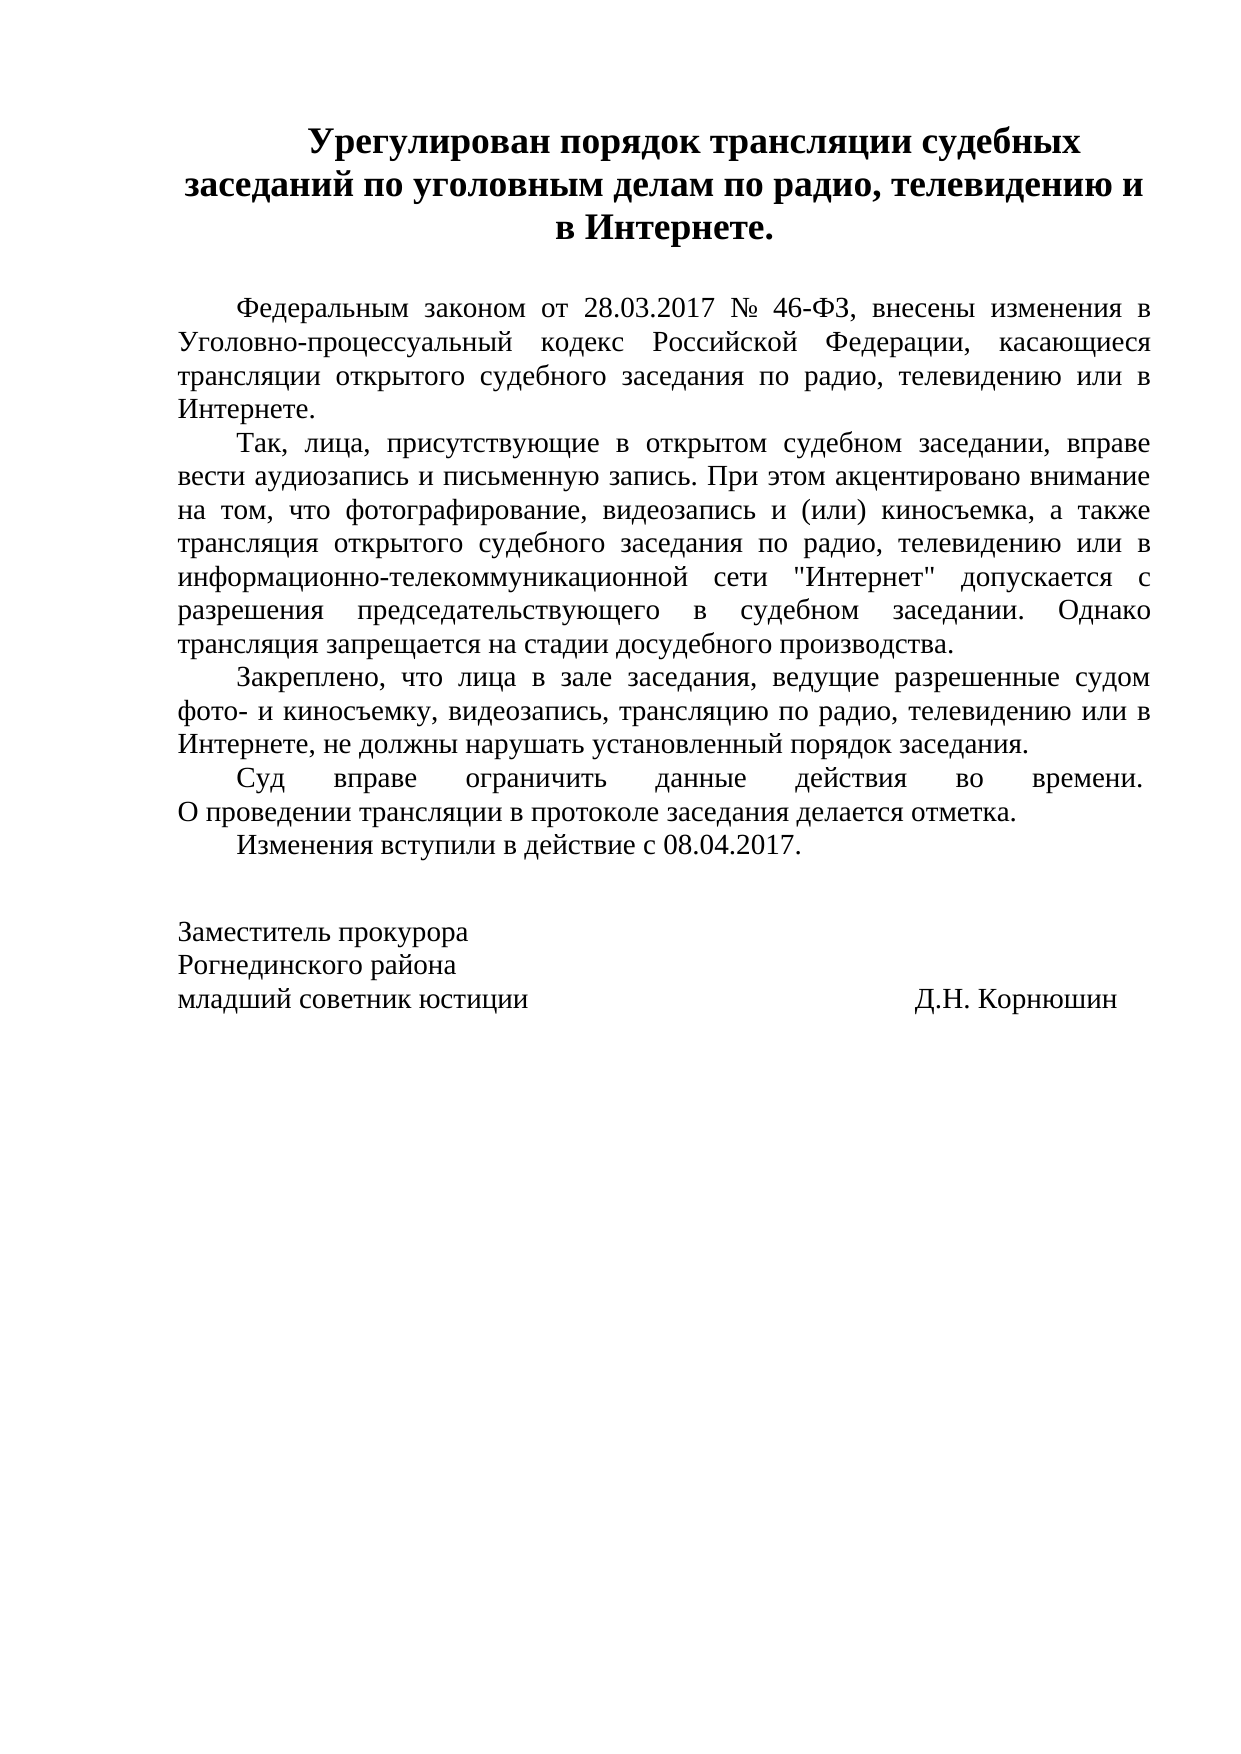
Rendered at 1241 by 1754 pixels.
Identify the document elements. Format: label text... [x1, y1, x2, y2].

text младший советник юстиции Д.Н. Корнюшин [177, 981, 1152, 1014]
text Федеральным законом от 28.03.2017 № 46-ФЗ, внесены изменения в Уголовно-процессуальный кодекс Российской Федерации, касающиеся трансляции открытого судебного заседания по радио, телевидению или в Интернете. [177, 291, 1152, 425]
text Изменения вступили в действие с 08.04.2017. [177, 827, 1152, 861]
text Закреплено, что лица в зале заседания, ведущие разрешенные судом фото- и киносъемку, видеозапись, трансляцию по радио, телевидению или в Интернете, не должны нарушать установленный порядок заседания. [177, 659, 1152, 760]
text Так, лица, присутствующие в открытом судебном заседании, вправе вести аудиозапись и письменную запись. При этом акцентировано внимание на том, что фотографирование, видеозапись и (или) киносъемка, а также трансляция открытого судебного заседания по радио, телевидению или в информационно-телекоммуникационной сети "Интернет" допускается с разрешения председательствующего в судебном заседании. Однако трансляция запрещается на стадии досудебного производства. [177, 425, 1152, 659]
text Урегулирован порядок трансляции судебных заседаний по уголовным делам по радио, телевидению и в Интернете. [177, 118, 1152, 247]
text Заместитель прокурора [177, 914, 1152, 947]
text Суд вправе ограничить данные действия во времени. О проведении трансляции в протоколе заседания делается отметка. [177, 760, 1152, 827]
text Рогнединского района [177, 947, 1152, 981]
